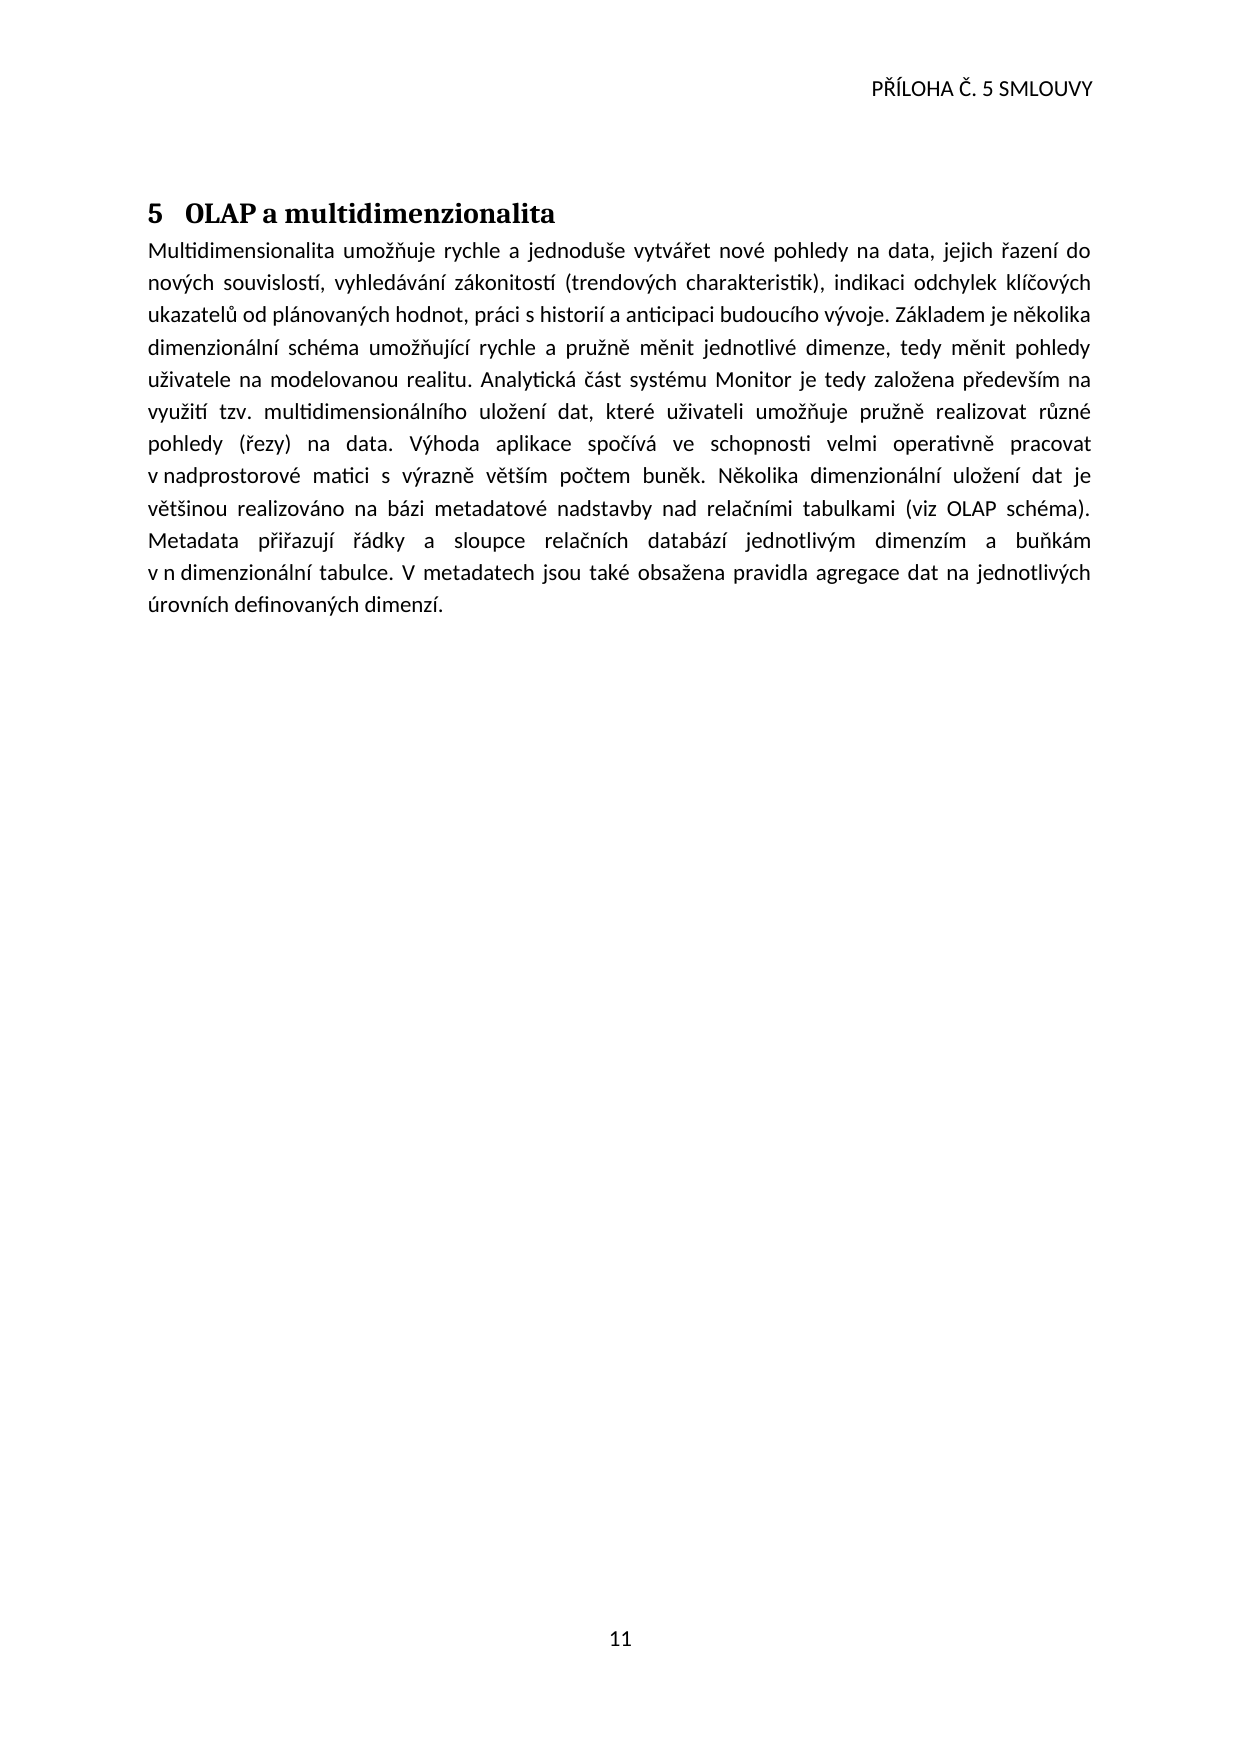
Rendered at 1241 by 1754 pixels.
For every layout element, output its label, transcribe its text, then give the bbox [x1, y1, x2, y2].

subtitle OLAP a multidimenzionalita [148, 198, 1093, 231]
text Multidimensionalita umožňuje rychle a jednoduše vytvářet nové pohledy na data, jejich řazení do nových souvislostí, vyhledávání zákonitostí (trendových charakteristik), indikaci odchylek klíčových ukazatelů od plánovaných hodnot, práci s historií a anticipaci budoucího vývoje. Základem je několika dimenzionální schéma umožňující rychle a pružně měnit jednotlivé dimenze, tedy měnit pohledy uživatele na modelovanou realitu. Analytická část systému Monitor je tedy založena především na využití tzv. multidimensionálního uložení dat, které uživateli umožňuje pružně realizovat různé pohledy (řezy) na data. Výhoda aplikace spočívá ve schopnosti velmi operativně pracovat v nadprostorové matici s výrazně větším počtem buněk. Několika dimenzionální uložení dat je většinou realizováno na bázi metadatové nadstavby nad relačními tabulkami (viz OLAP schéma). Metadata přiřazují řádky a sloupce relačních databází jednotlivým dimenzím a buňkám v n dimenzionální tabulce. V metadatech jsou také obsažena pravidla agregace dat na jednotlivých úrovních definovaných dimenzí. [148, 236, 1093, 618]
